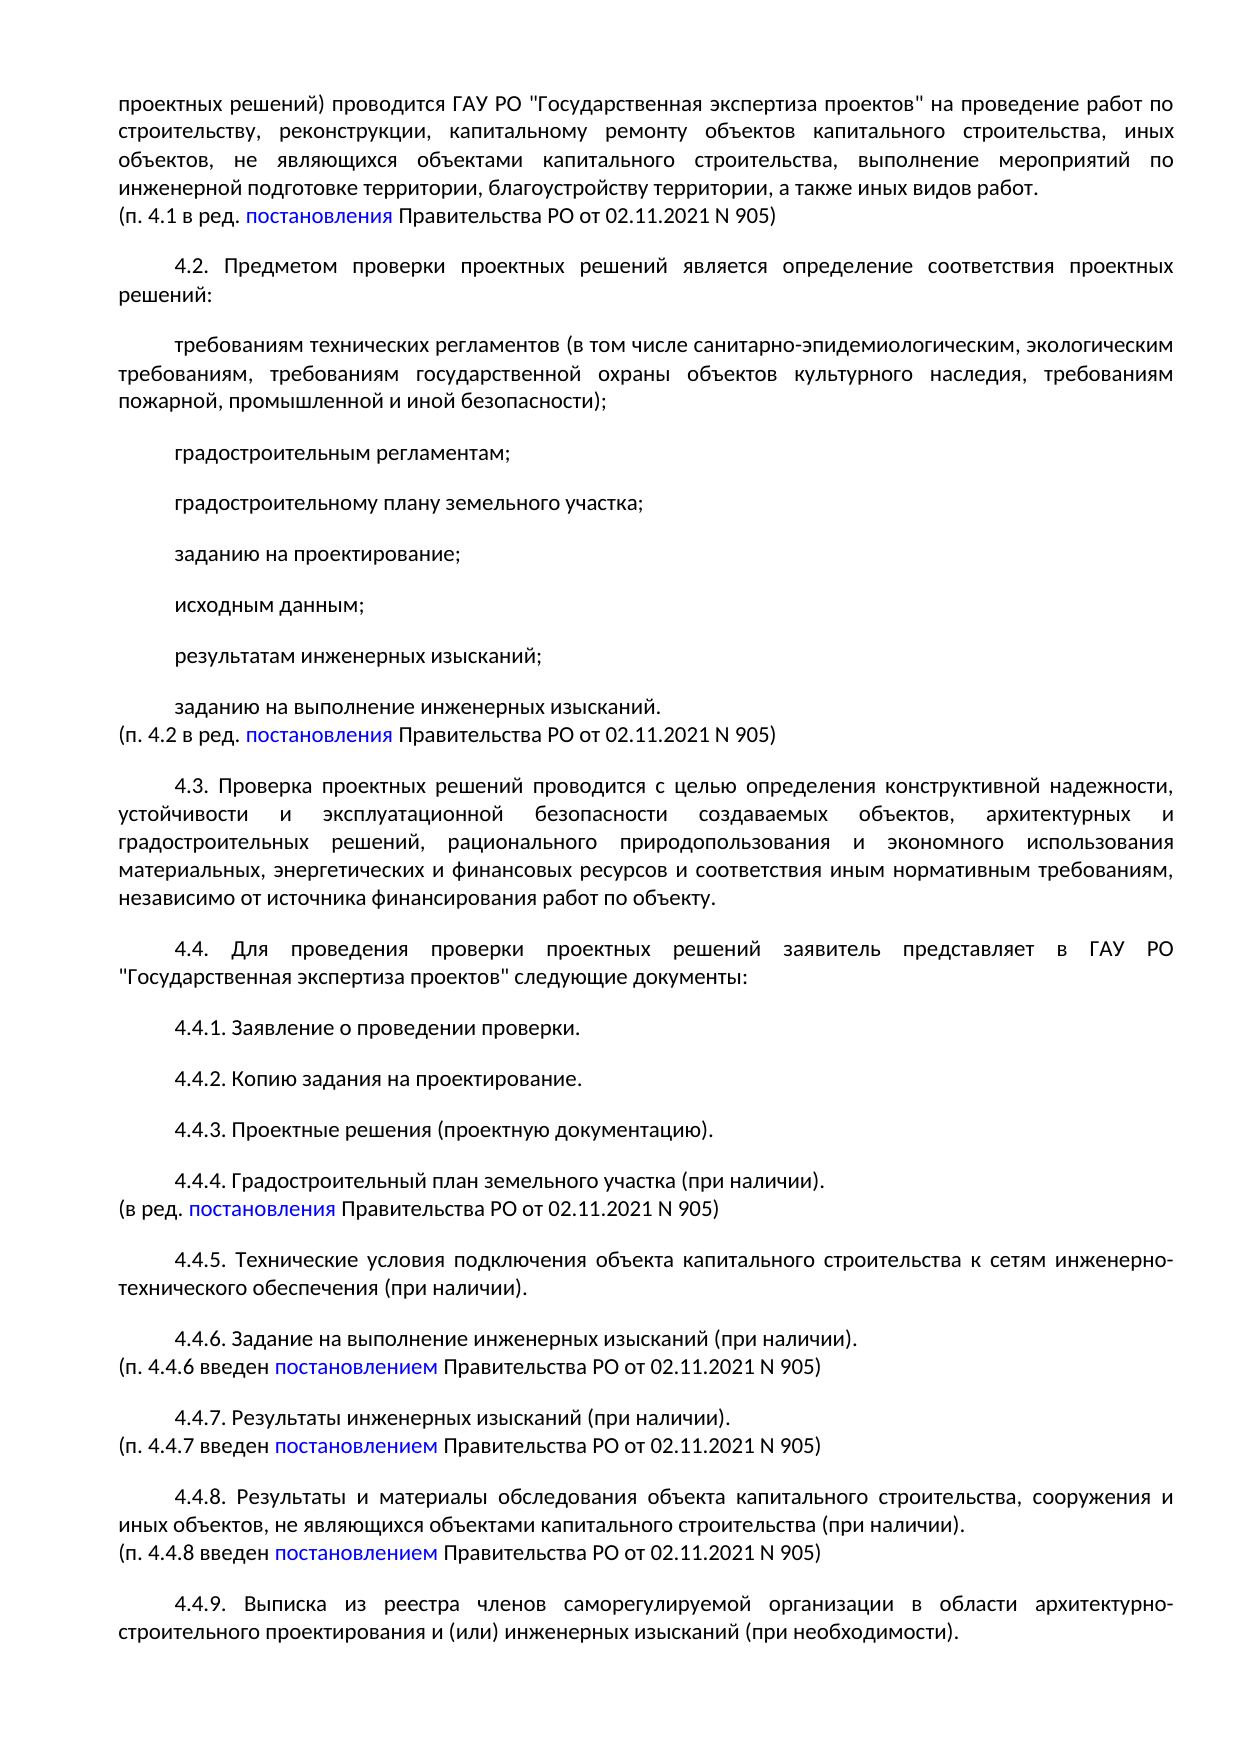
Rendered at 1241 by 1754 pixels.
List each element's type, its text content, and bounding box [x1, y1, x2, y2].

text 4.4.4. Градостроительный план земельного участка (при наличии). [118, 1166, 1175, 1194]
text 4.4.5. Технические условия подключения объекта капитального строительства к сетям инженерно-технического обеспечения (при наличии). [118, 1245, 1175, 1301]
text 4.4.2. Копию задания на проектирование. [118, 1064, 1175, 1092]
text заданию на выполнение инженерных изысканий. [118, 692, 1175, 720]
text 4.4.7. Результаты инженерных изысканий (при наличии). [118, 1403, 1175, 1431]
text заданию на проектирование; [118, 539, 1175, 567]
text 4.3. Проверка проектных решений проводится с целью определения конструктивной надежности, устойчивости и эксплуатационной безопасности создаваемых объектов, архитектурных и градостроительных решений, рационального природопользования и экономного использования материальных, энергетических и финансовых ресурсов и соответствия иным нормативным требованиям, независимо от источника финансирования работ по объекту. [118, 771, 1175, 911]
text 4.4.3. Проектные решения (проектную документацию). [118, 1115, 1175, 1143]
text 4.4.9. Выписка из реестра членов саморегулируемой организации в области архитектурно-строительного проектирования и (или) инженерных изысканий (при необходимости). [118, 1589, 1175, 1645]
text 4.4.1. Заявление о проведении проверки. [118, 1013, 1175, 1041]
text (п. 4.4.6 введен постановлением Правительства РО от 02.11.2021 N 905) [118, 1352, 1175, 1380]
text 4.4.6. Задание на выполнение инженерных изысканий (при наличии). [118, 1324, 1175, 1352]
text исходным данным; [118, 590, 1175, 618]
text 4.4.8. Результаты и материалы обследования объекта капитального строительства, сооружения и иных объектов, не являющихся объектами капитального строительства (при наличии). [118, 1482, 1175, 1538]
text (п. 4.1 в ред. постановления Правительства РО от 02.11.2021 N 905) [118, 201, 1175, 229]
text (п. 4.4.8 введен постановлением Правительства РО от 02.11.2021 N 905) [118, 1538, 1175, 1566]
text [118, 89, 1175, 201]
text 4.2. Предметом проверки проектных решений является определение соответствия проектных решений: [118, 252, 1175, 308]
text 4.4. Для проведения проверки проектных решений заявитель представляет в ГАУ РО "Государственная экспертиза проектов" следующие документы: [118, 934, 1175, 990]
text (в ред. постановления Правительства РО от 02.11.2021 N 905) [118, 1194, 1175, 1222]
text градостроительным регламентам; [118, 438, 1175, 466]
text результатам инженерных изысканий; [118, 641, 1175, 669]
text (п. 4.2 в ред. постановления Правительства РО от 02.11.2021 N 905) [118, 720, 1175, 748]
text требованиям технических регламентов (в том числе санитарно-эпидемиологическим, экологическим требованиям, требованиям государственной охраны объектов культурного наследия, требованиям пожарной, промышленной и иной безопасности); [118, 331, 1175, 415]
text градостроительному плану земельного участка; [118, 488, 1175, 517]
text (п. 4.4.7 введен постановлением Правительства РО от 02.11.2021 N 905) [118, 1431, 1175, 1459]
